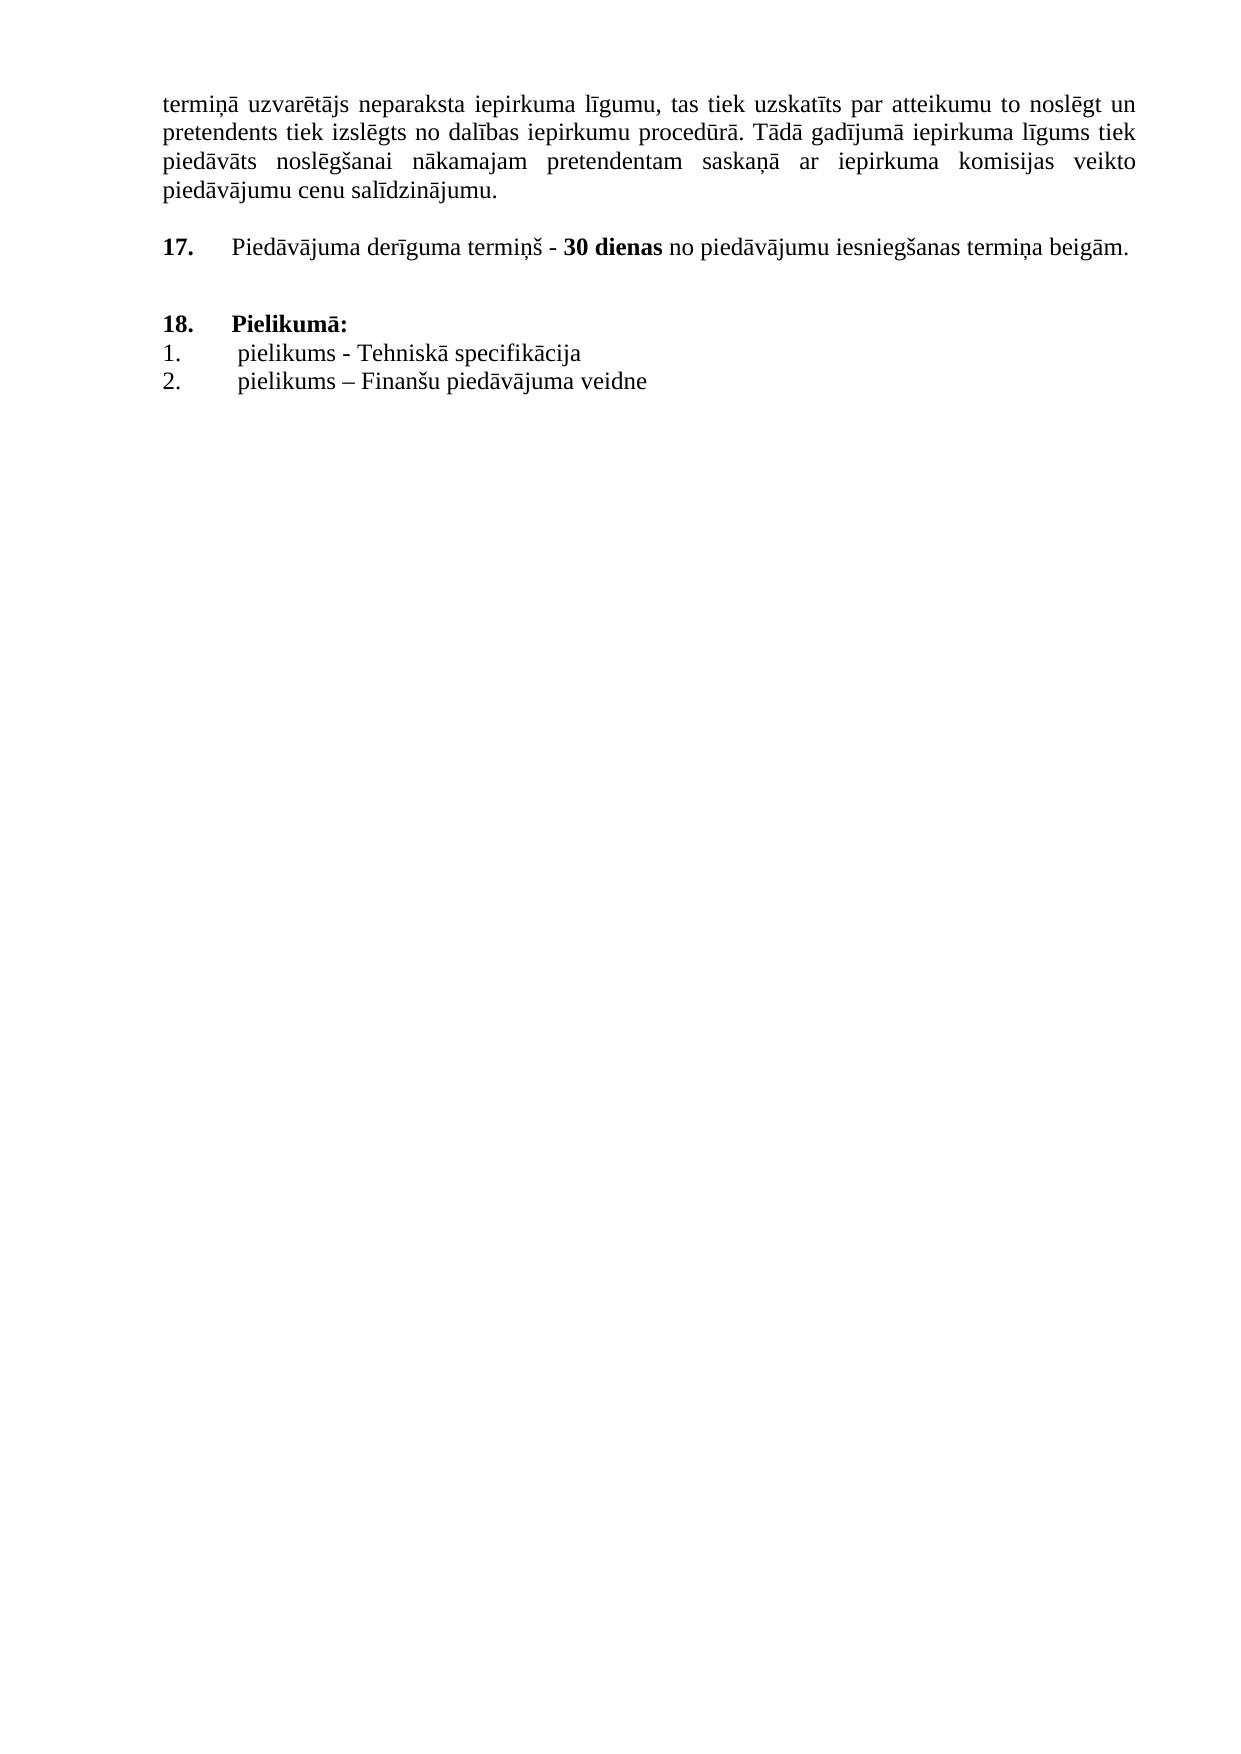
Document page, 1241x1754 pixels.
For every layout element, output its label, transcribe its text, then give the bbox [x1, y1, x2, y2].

list Piedāvājuma derīguma termiņš - 30 dienas no piedāvājumu iesniegšanas termiņa beigām. [162, 232, 1137, 261]
list pielikums - Tehniskā specifikācija [162, 338, 1137, 366]
list pielikums – Finanšu piedāvājuma veidne [162, 366, 1137, 395]
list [162, 89, 1137, 204]
list Pielikumā: [162, 309, 1137, 338]
